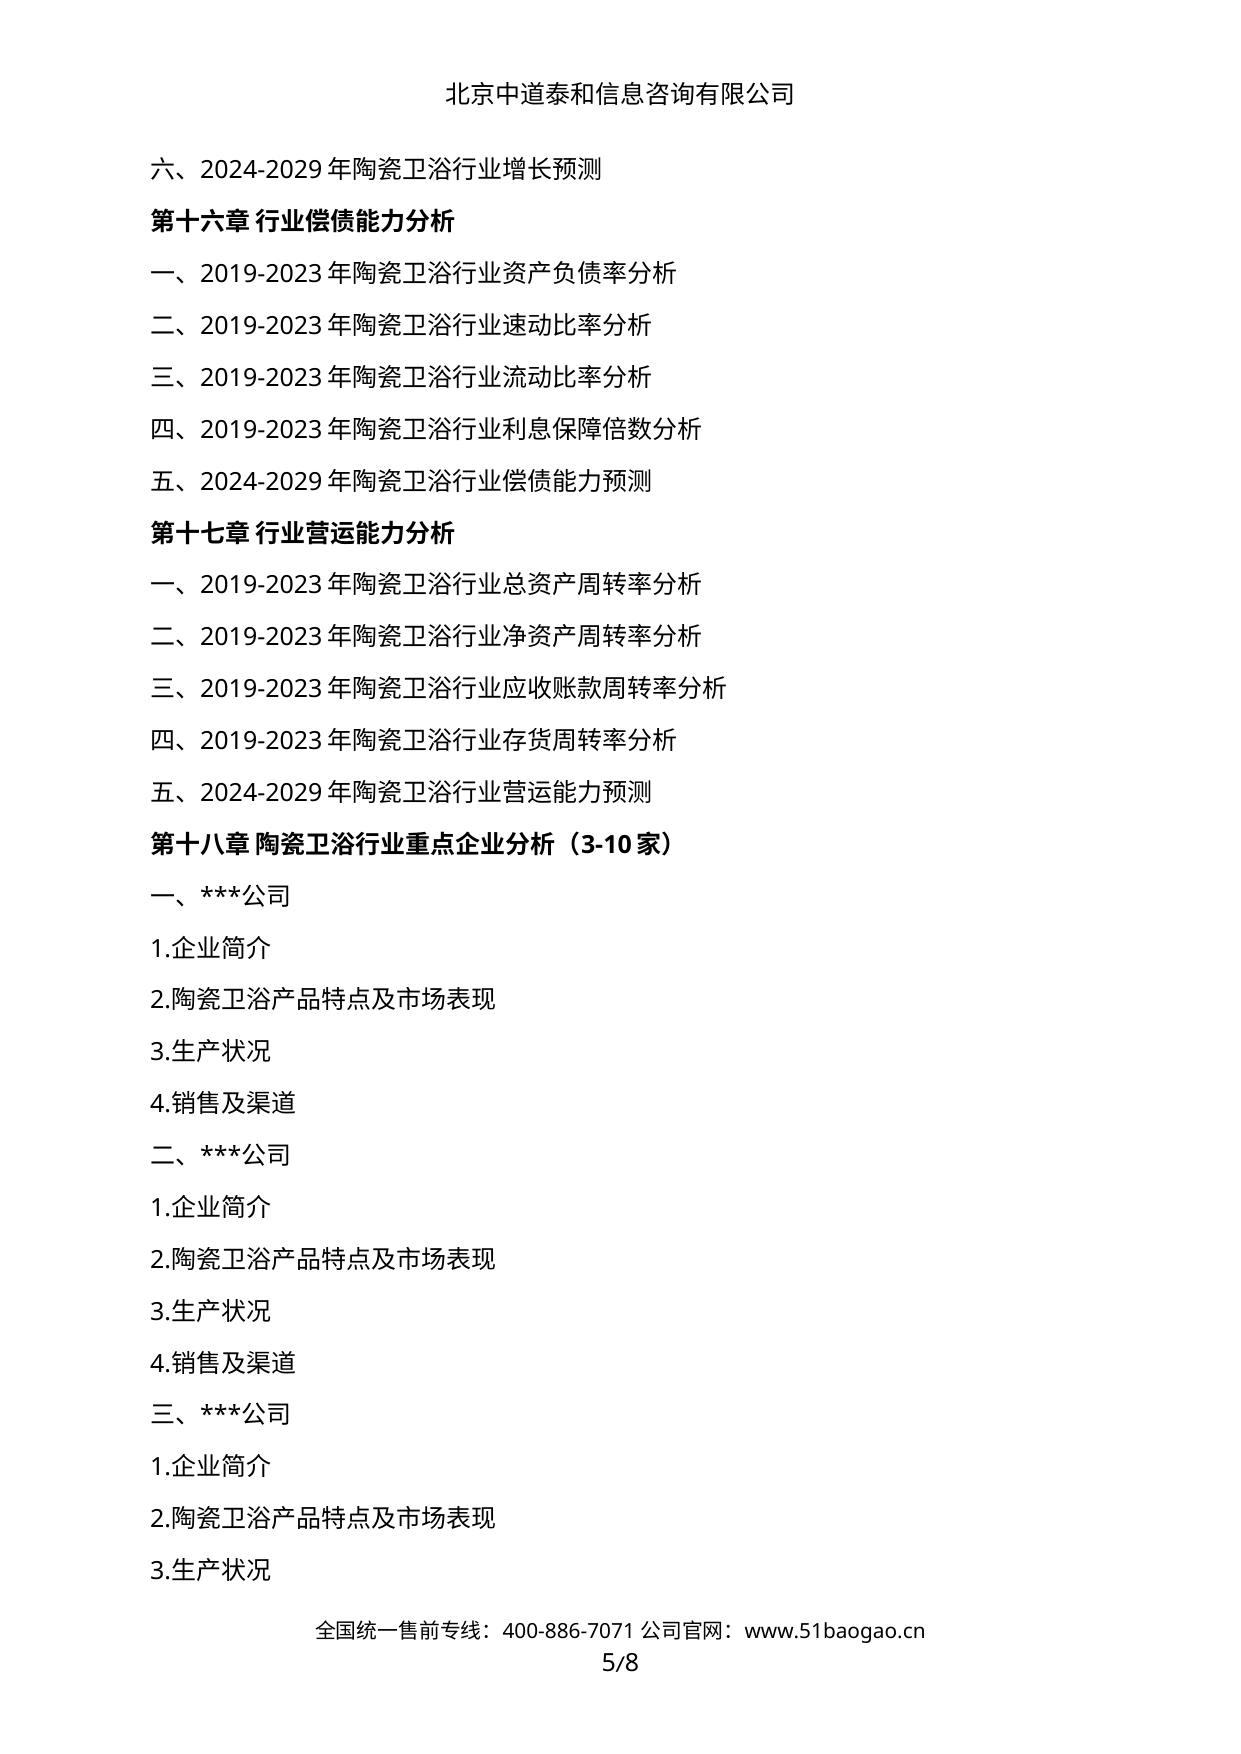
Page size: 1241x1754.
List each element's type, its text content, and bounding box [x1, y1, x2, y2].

text 3.生产状况 [150, 1291, 1090, 1327]
text 三、2019-2023年陶瓷卫浴行业流动比率分析 [150, 357, 1090, 394]
text 二、2019-2023年陶瓷卫浴行业净资产周转率分析 [150, 617, 1090, 653]
text 第十八章 陶瓷卫浴行业重点企业分析（3-10家） [150, 824, 1090, 861]
text 三、***公司 [150, 1395, 1090, 1431]
text 二、2019-2023年陶瓷卫浴行业速动比率分析 [150, 306, 1090, 342]
text 1.企业简介 [150, 928, 1090, 964]
text 1.企业简介 [150, 1447, 1090, 1483]
text 一、***公司 [150, 876, 1090, 912]
text 1.企业简介 [150, 1187, 1090, 1224]
text 六、2024-2029年陶瓷卫浴行业增长预测 [150, 150, 1090, 186]
text 四、2019-2023年陶瓷卫浴行业利息保障倍数分析 [150, 409, 1090, 446]
text 三、2019-2023年陶瓷卫浴行业应收账款周转率分析 [150, 669, 1090, 705]
text 第十六章 行业偿债能力分析 [150, 202, 1090, 238]
text 3.生产状况 [150, 1032, 1090, 1068]
text 3.生产状况 [150, 1551, 1090, 1587]
text 4.销售及渠道 [150, 1343, 1090, 1379]
text 2.陶瓷卫浴产品特点及市场表现 [150, 1239, 1090, 1276]
text 一、2019-2023年陶瓷卫浴行业资产负债率分析 [150, 254, 1090, 290]
text 4.销售及渠道 [150, 1084, 1090, 1120]
text 2.陶瓷卫浴产品特点及市场表现 [150, 980, 1090, 1016]
text 二、***公司 [150, 1136, 1090, 1172]
text 四、2019-2023年陶瓷卫浴行业存货周转率分析 [150, 721, 1090, 757]
text 五、2024-2029年陶瓷卫浴行业偿债能力预测 [150, 461, 1090, 497]
text 五、2024-2029年陶瓷卫浴行业营运能力预测 [150, 772, 1090, 809]
text 第十七章 行业营运能力分析 [150, 513, 1090, 549]
text 一、2019-2023年陶瓷卫浴行业总资产周转率分析 [150, 565, 1090, 601]
text 2.陶瓷卫浴产品特点及市场表现 [150, 1499, 1090, 1535]
